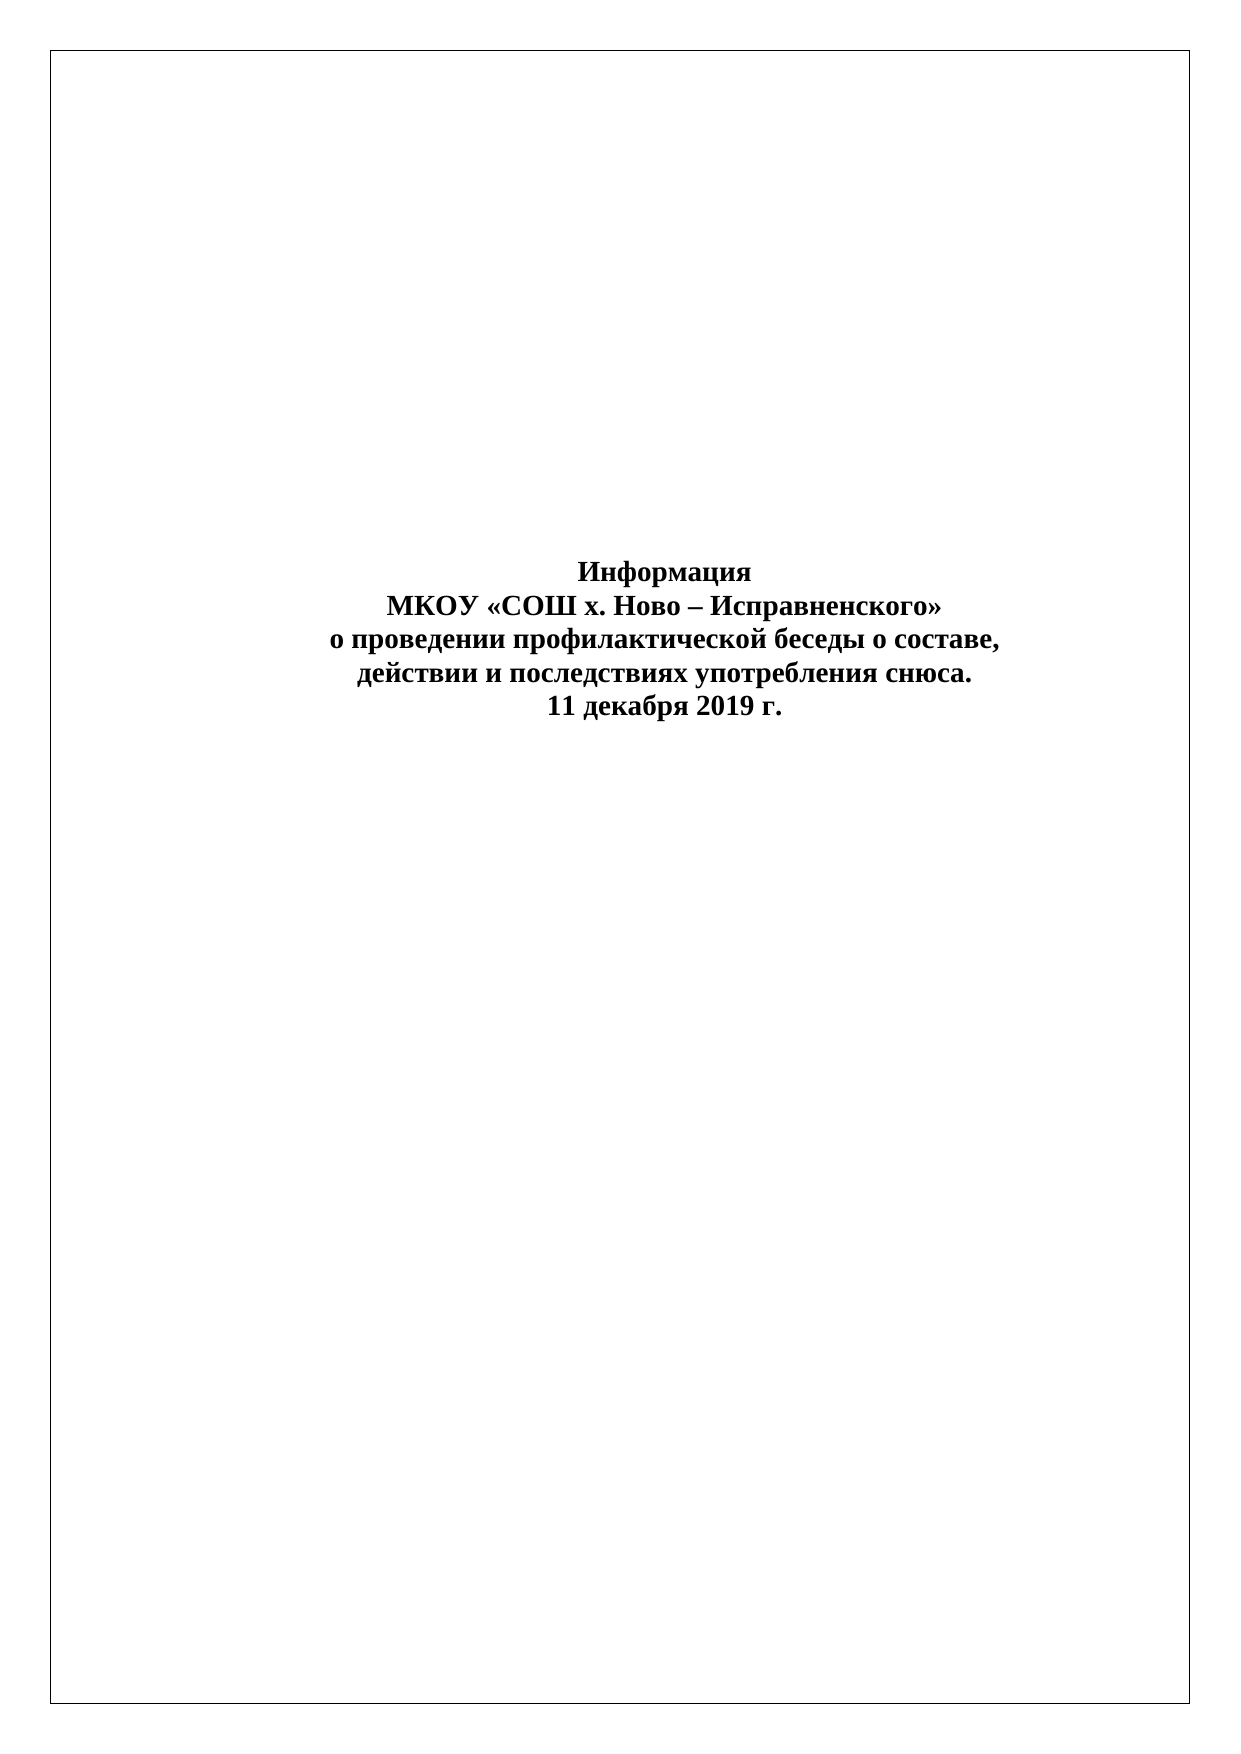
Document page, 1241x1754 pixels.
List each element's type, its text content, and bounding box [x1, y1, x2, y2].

text 11 декабря . [177, 688, 1152, 722]
text Информация [177, 554, 1152, 588]
text о проведении профилактической беседы о составе, [177, 621, 1152, 655]
text действии и последствиях употребления снюса. [177, 655, 1152, 688]
text МКОУ «СОШ х. Ново – Исправненского» [177, 588, 1152, 621]
